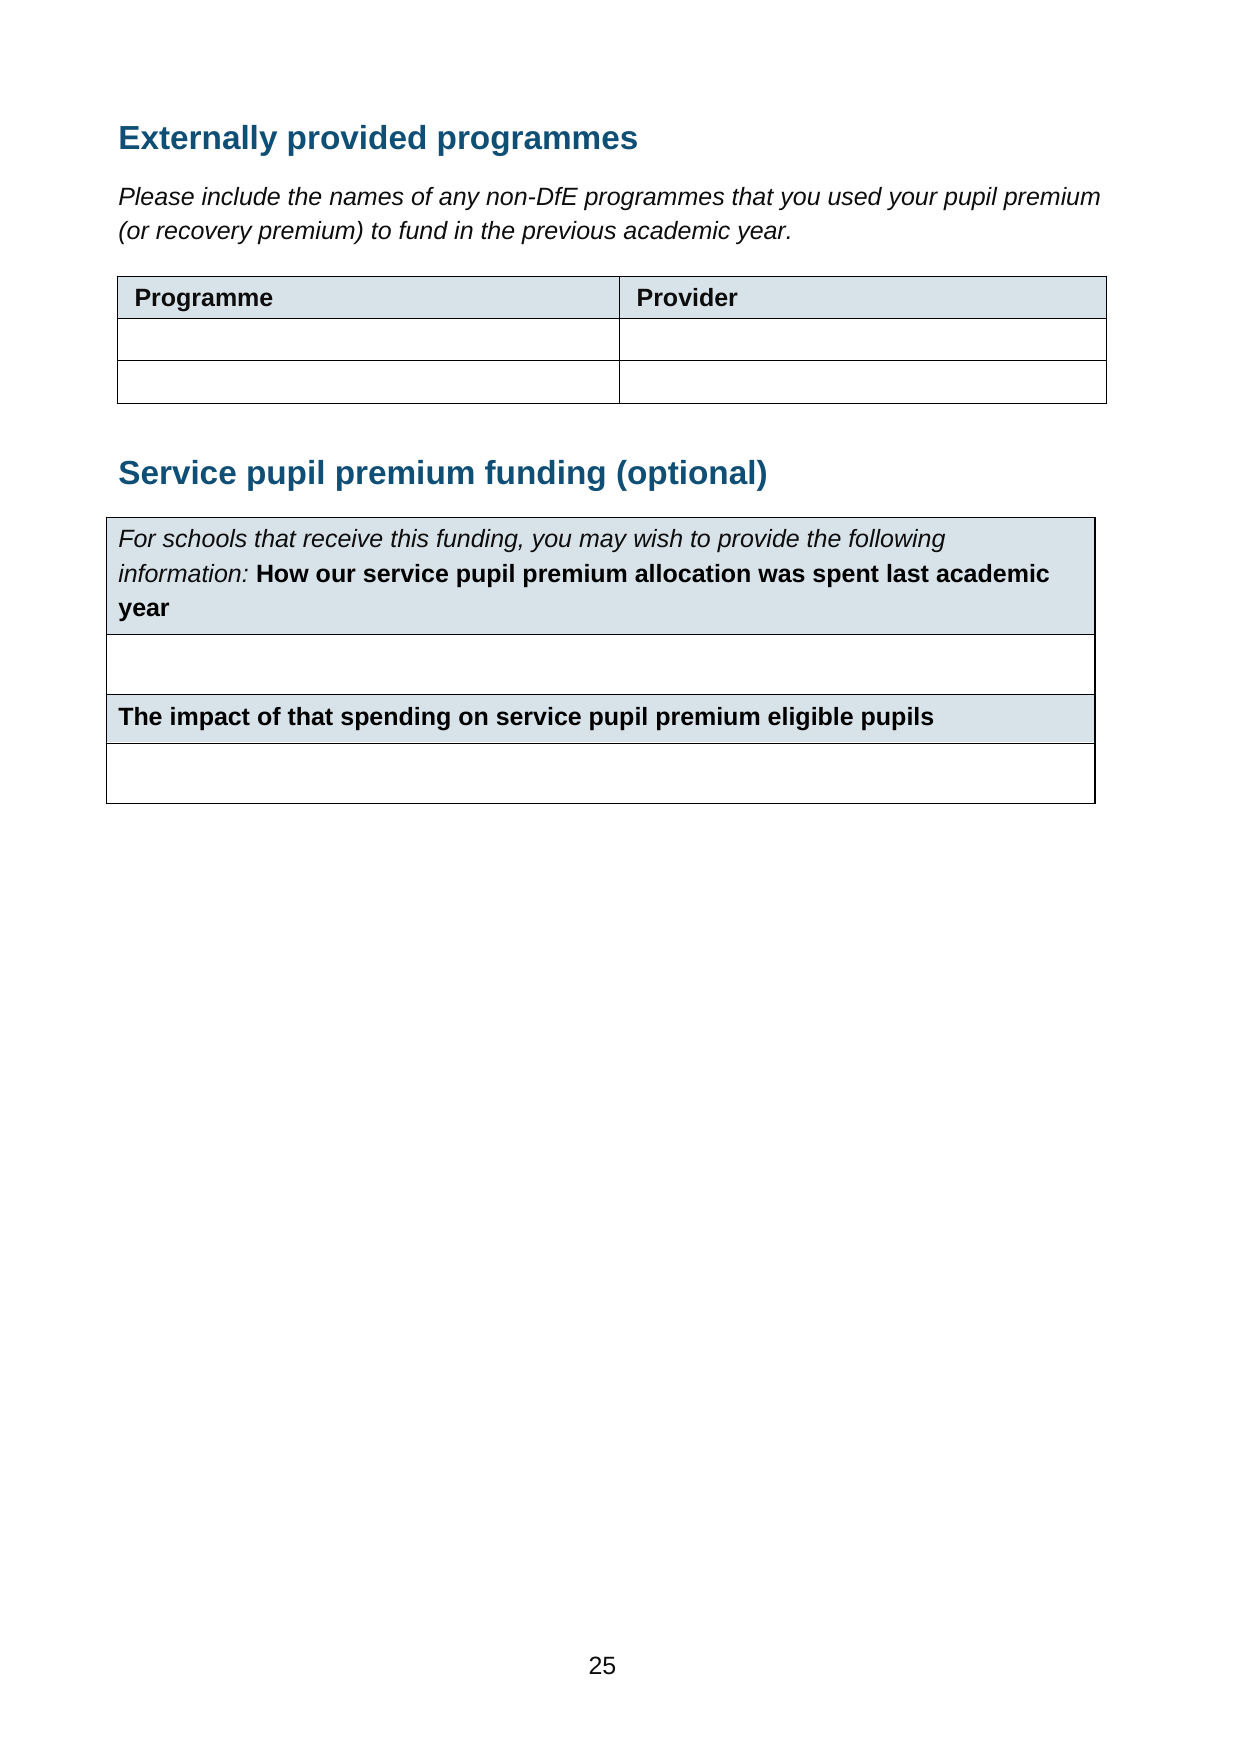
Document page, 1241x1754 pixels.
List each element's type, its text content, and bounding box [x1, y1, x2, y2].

subtitle Externally provided programmes [118, 118, 1107, 157]
table_header Provider [620, 277, 1106, 318]
subtitle Service pupil premium funding (optional) [118, 453, 1107, 492]
table_cell [107, 635, 1094, 694]
table_cell [620, 319, 1106, 360]
table_header For schools that receive this funding, you may wish to provide the following information: How our service pupil premium allocation was spent last academic year [107, 518, 1094, 634]
table_cell The impact of that spending on service pupil premium eligible pupils [107, 695, 1094, 742]
text Please include the names of any non-DfE programmes that you used your pupil premium (or recovery premium) to fund in the previous academic year. [118, 182, 1107, 245]
table_cell [620, 361, 1106, 402]
table_cell [118, 361, 619, 402]
table_cell [118, 319, 619, 360]
table_cell [107, 744, 1094, 803]
table_header Programme [118, 277, 619, 318]
